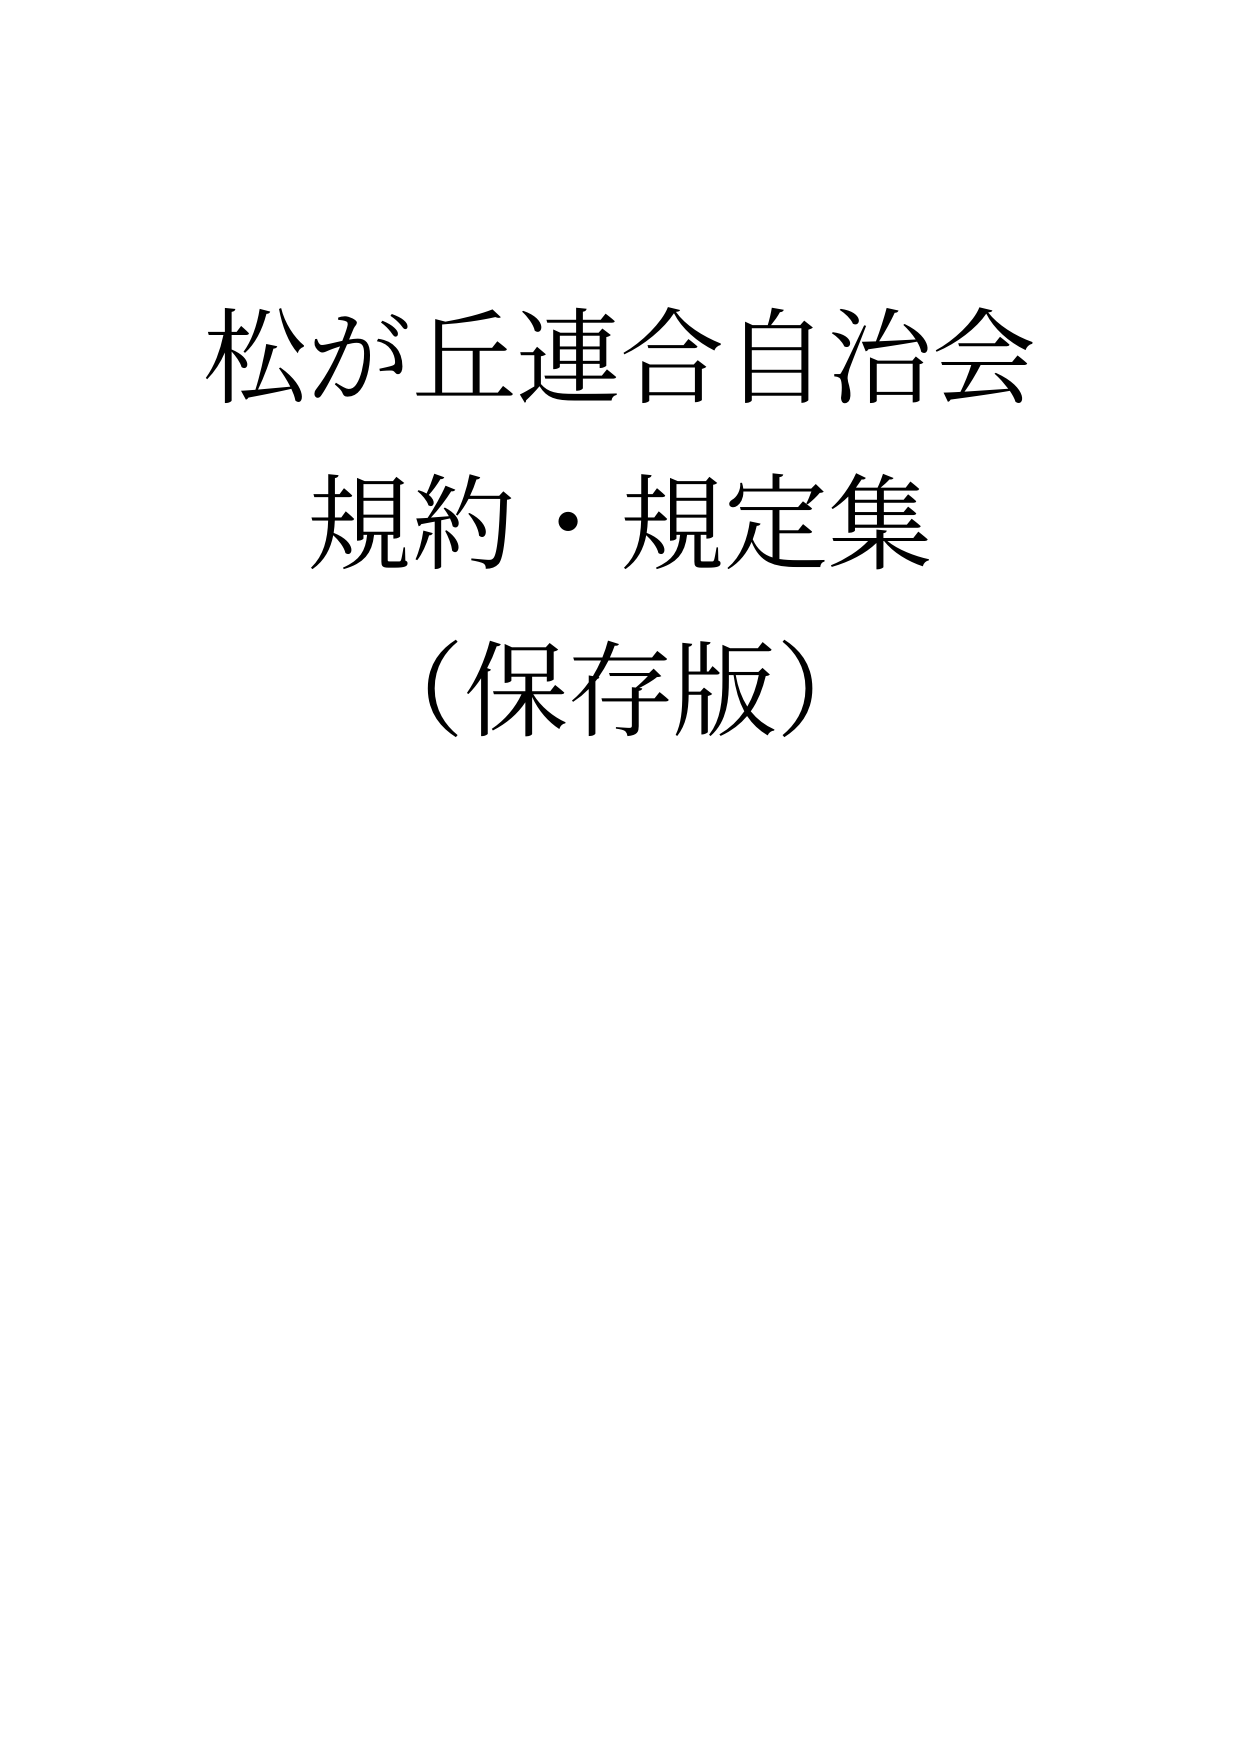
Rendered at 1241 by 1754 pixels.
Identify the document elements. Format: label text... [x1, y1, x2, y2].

text 松が丘連合自治会 [177, 267, 1063, 433]
text 規約・規定集 [177, 433, 1063, 600]
text （保存版） [177, 600, 1063, 767]
